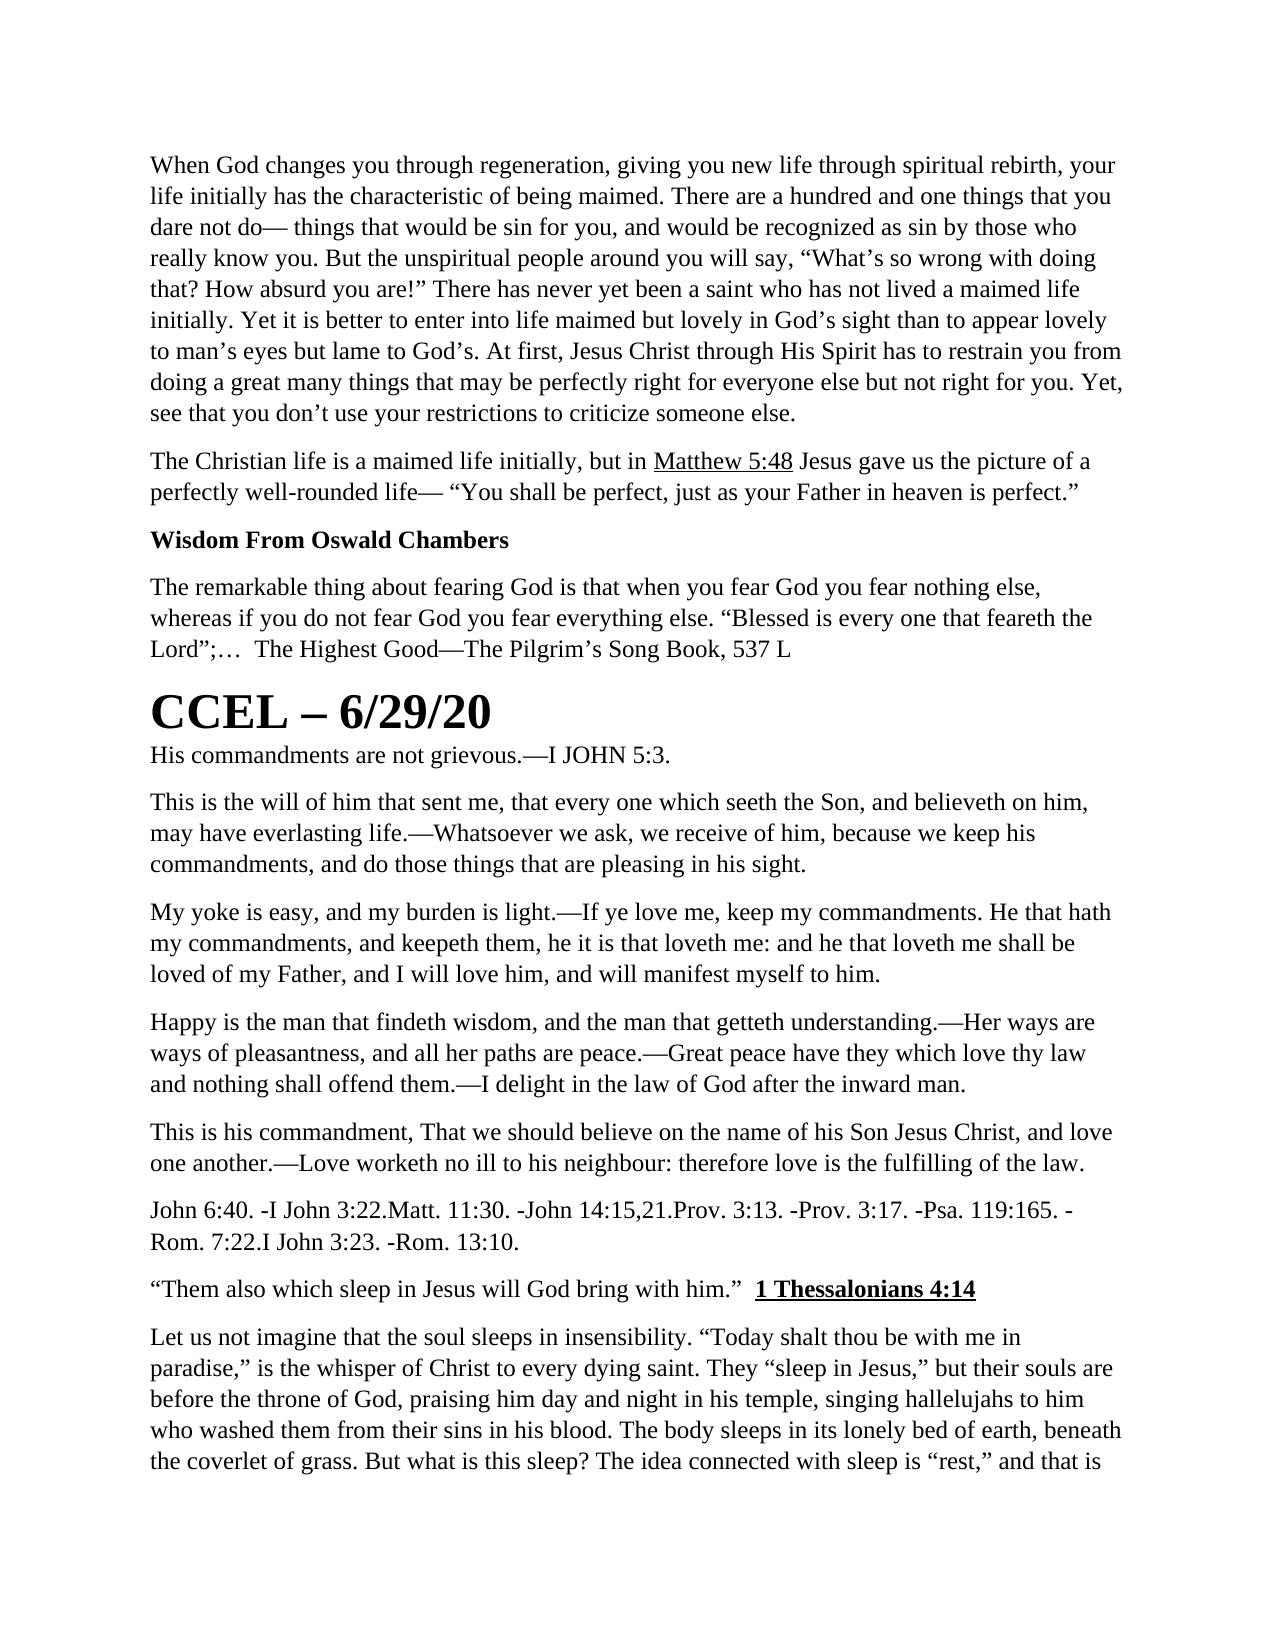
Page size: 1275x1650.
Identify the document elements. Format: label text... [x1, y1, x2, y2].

text My yoke is easy, and my burden is light.—If ye love me, keep my commandments. He that hath my commandments, and keepeth them, he it is that loveth me: and he that loveth me shall be loved of my Father, and I will love him, and will manifest myself to him. [150, 897, 1125, 988]
text Wisdom From Oswald Chambers [150, 525, 1125, 553]
text This is his commandment, That we should believe on the name of his Son Jesus Christ, and love one another.—Love worketh no ill to his neighbour: therefore love is the fulfilling of the law. [150, 1117, 1125, 1177]
text “Them also which sleep in Jesus will God bring with him.” 1 Thessalonians 4:14 [150, 1274, 1125, 1303]
text Happy is the man that findeth wisdom, and the man that getteth understanding.—Her ways are ways of pleasantness, and all her paths are peace.—Great peace have they which love thy law and nothing shall offend them.—I delight in the law of God after the inward man. [150, 1007, 1125, 1098]
text The remarkable thing about fearing God is that when you fear God you fear nothing else, whereas if you do not fear God you fear everything else. “Blessed is every one that feareth the Lord”;… The Highest Good—The Pilgrim’s Song Book, 537 L [150, 572, 1125, 663]
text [150, 1322, 1125, 1475]
text The Christian life is a maimed life initially, but in Matthew 5:48 Jesus gave us the picture of a perfectly well-rounded life— “You shall be perfect, just as your Father in heaven is perfect.” [150, 446, 1125, 506]
subtitle CCEL – 6/29/20 [150, 682, 1125, 740]
text John 6:40. -I John 3:22.Matt. 11:30. -John 14:15,21.Prov. 3:13. -Prov. 3:17. -Psa. 119:165. -Rom. 7:22.I John 3:23. -Rom. 13:10. [150, 1196, 1125, 1255]
text When God changes you through regeneration, giving you new life through spiritual rebirth, your life initially has the characteristic of being maimed. There are a hundred and one things that you dare not do— things that would be sin for you, and would be recognized as sin by those who really know you. But the unspiritual people around you will say, “What’s so wrong with doing that? How absurd you are!” There has never yet been a saint who has not lived a maimed life initially. Yet it is better to enter into life maimed but lovely in God’s sight than to appear lovely to man’s eyes but lame to God’s. At first, Jesus Christ through His Spirit has to restrain you from doing a great many things that may be perfectly right for everyone else but not right for you. Yet, see that you don’t use your restrictions to criticize someone else. [150, 150, 1125, 427]
text This is the will of him that sent me, that every one which seeth the Son, and believeth on him, may have everlasting life.—Whatsoever we ask, we receive of him, because we keep his commandments, and do those things that are pleasing in his sight. [150, 787, 1125, 878]
text His commandments are not grievous.—I JOHN 5:3. [150, 740, 1125, 768]
